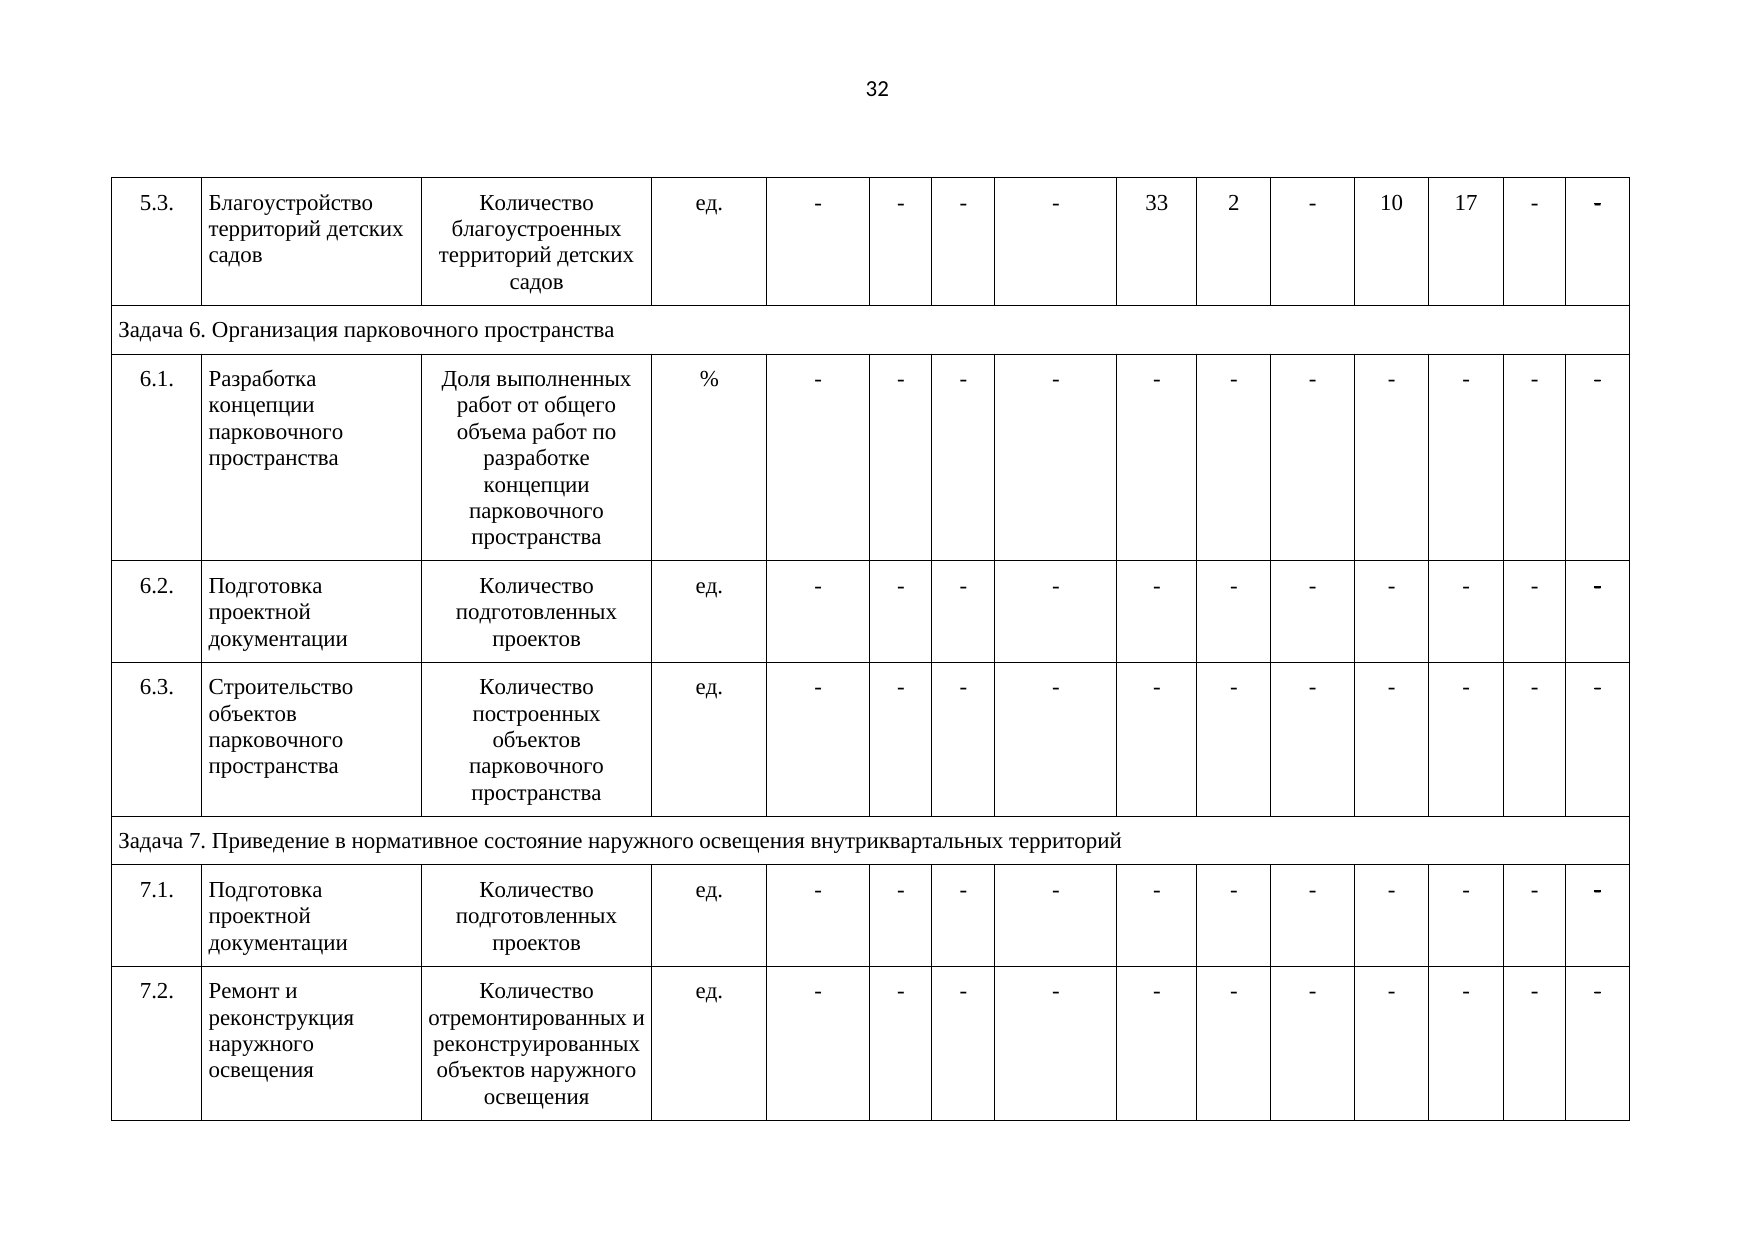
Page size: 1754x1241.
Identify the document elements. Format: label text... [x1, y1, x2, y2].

table_cell 2 [1197, 178, 1270, 305]
table_cell 33 [1117, 178, 1196, 305]
table_cell - [932, 355, 994, 560]
table_cell - [1355, 865, 1428, 966]
table_cell - [995, 967, 1116, 1120]
table_cell 5.3. [112, 178, 201, 305]
table_cell - [1271, 355, 1354, 560]
table_cell - [767, 355, 869, 560]
table_cell - [870, 355, 931, 560]
table_cell 6.3. [112, 663, 201, 816]
table_cell - [1197, 561, 1270, 662]
table_cell - [767, 967, 869, 1120]
table_cell 6.2. [112, 561, 201, 662]
table_cell - [1566, 865, 1629, 966]
table_cell ед. [652, 865, 766, 966]
table_cell ед. [652, 561, 766, 662]
table_cell - [1429, 967, 1503, 1120]
table_cell ед. [652, 663, 766, 816]
table_cell - [1117, 561, 1196, 662]
table_cell Благоустройство территорий детских садов [202, 178, 421, 305]
table_cell - [1504, 355, 1565, 560]
table_cell Количество построенных объектов парковочного пространства [422, 663, 651, 816]
table_cell - [1429, 355, 1503, 560]
table_cell - [767, 663, 869, 816]
table_cell - [1504, 178, 1565, 305]
table_cell - [1429, 663, 1503, 816]
table_cell 7.1. [112, 865, 201, 966]
table_cell - [1429, 561, 1503, 662]
table_cell - [932, 865, 994, 966]
table_cell Количество подготовленных проектов [422, 561, 651, 662]
table_cell - [870, 663, 931, 816]
table_cell - [1117, 865, 1196, 966]
table_cell - [1197, 663, 1270, 816]
table_cell - [1197, 865, 1270, 966]
table_cell 17 [1429, 178, 1503, 305]
table_cell - [932, 178, 994, 305]
table_cell 6.1. [112, 355, 201, 560]
table_cell - [870, 178, 931, 305]
table_cell - [932, 561, 994, 662]
table_cell - [1197, 967, 1270, 1120]
table_cell - [1355, 663, 1428, 816]
table_cell - [1355, 967, 1428, 1120]
table_cell - [1504, 865, 1565, 966]
table_cell - [1197, 355, 1270, 560]
table_cell - [1117, 355, 1196, 560]
table_cell - [1355, 355, 1428, 560]
table_cell - [767, 178, 869, 305]
table_cell - [1271, 967, 1354, 1120]
table_cell Количество отремонтированных и реконструированных объектов наружного освещения [422, 967, 651, 1120]
table_cell - [932, 967, 994, 1120]
table_cell Задача 6. Организация парковочного пространства [112, 306, 1629, 353]
table_cell Строительство объектов парковочного пространства [202, 663, 421, 816]
table_cell - [932, 663, 994, 816]
table_cell ед. [652, 967, 766, 1120]
table_cell - [870, 967, 931, 1120]
table_cell % [652, 355, 766, 560]
table_cell Подготовка проектной документации [202, 865, 421, 966]
table_cell ед. [652, 178, 766, 305]
table_cell - [995, 561, 1116, 662]
table_cell - [995, 355, 1116, 560]
table_cell - [767, 865, 869, 966]
table_cell - [1504, 663, 1565, 816]
table_cell - [1271, 663, 1354, 816]
table_cell - [1504, 967, 1565, 1120]
table_cell Подготовка проектной документации [202, 561, 421, 662]
table_cell - [995, 663, 1116, 816]
table_cell 7.2. [112, 967, 201, 1120]
table_cell - [1117, 967, 1196, 1120]
table_cell Ремонт и реконструкция наружного освещения [202, 967, 421, 1120]
table_cell - [1271, 561, 1354, 662]
table_cell - [995, 865, 1116, 966]
table_cell - [1271, 178, 1354, 305]
table_cell Доля выполненных работ от общего объема работ по разработке концепции парковочного пространства [422, 355, 651, 560]
table_cell - [1271, 865, 1354, 966]
table_cell - [870, 561, 931, 662]
table_cell - [1566, 663, 1629, 816]
table_cell - [1566, 561, 1629, 662]
table_cell - [1429, 865, 1503, 966]
table_cell - [1355, 561, 1428, 662]
table_cell - [1504, 561, 1565, 662]
table_cell - [1566, 355, 1629, 560]
table_cell - [1117, 663, 1196, 816]
table_cell Разработка концепции парковочного пространства [202, 355, 421, 560]
table_cell - [870, 865, 931, 966]
table_cell 10 [1355, 178, 1428, 305]
table_cell - [1566, 967, 1629, 1120]
table_cell Количество благоустроенных территорий детских садов [422, 178, 651, 305]
table_cell - [1566, 178, 1629, 305]
table_cell Количество подготовленных проектов [422, 865, 651, 966]
table_cell - [767, 561, 869, 662]
table_cell - [995, 178, 1116, 305]
table_cell Задача 7. Приведение в нормативное состояние наружного освещения внутриквартальных территорий [112, 817, 1629, 864]
